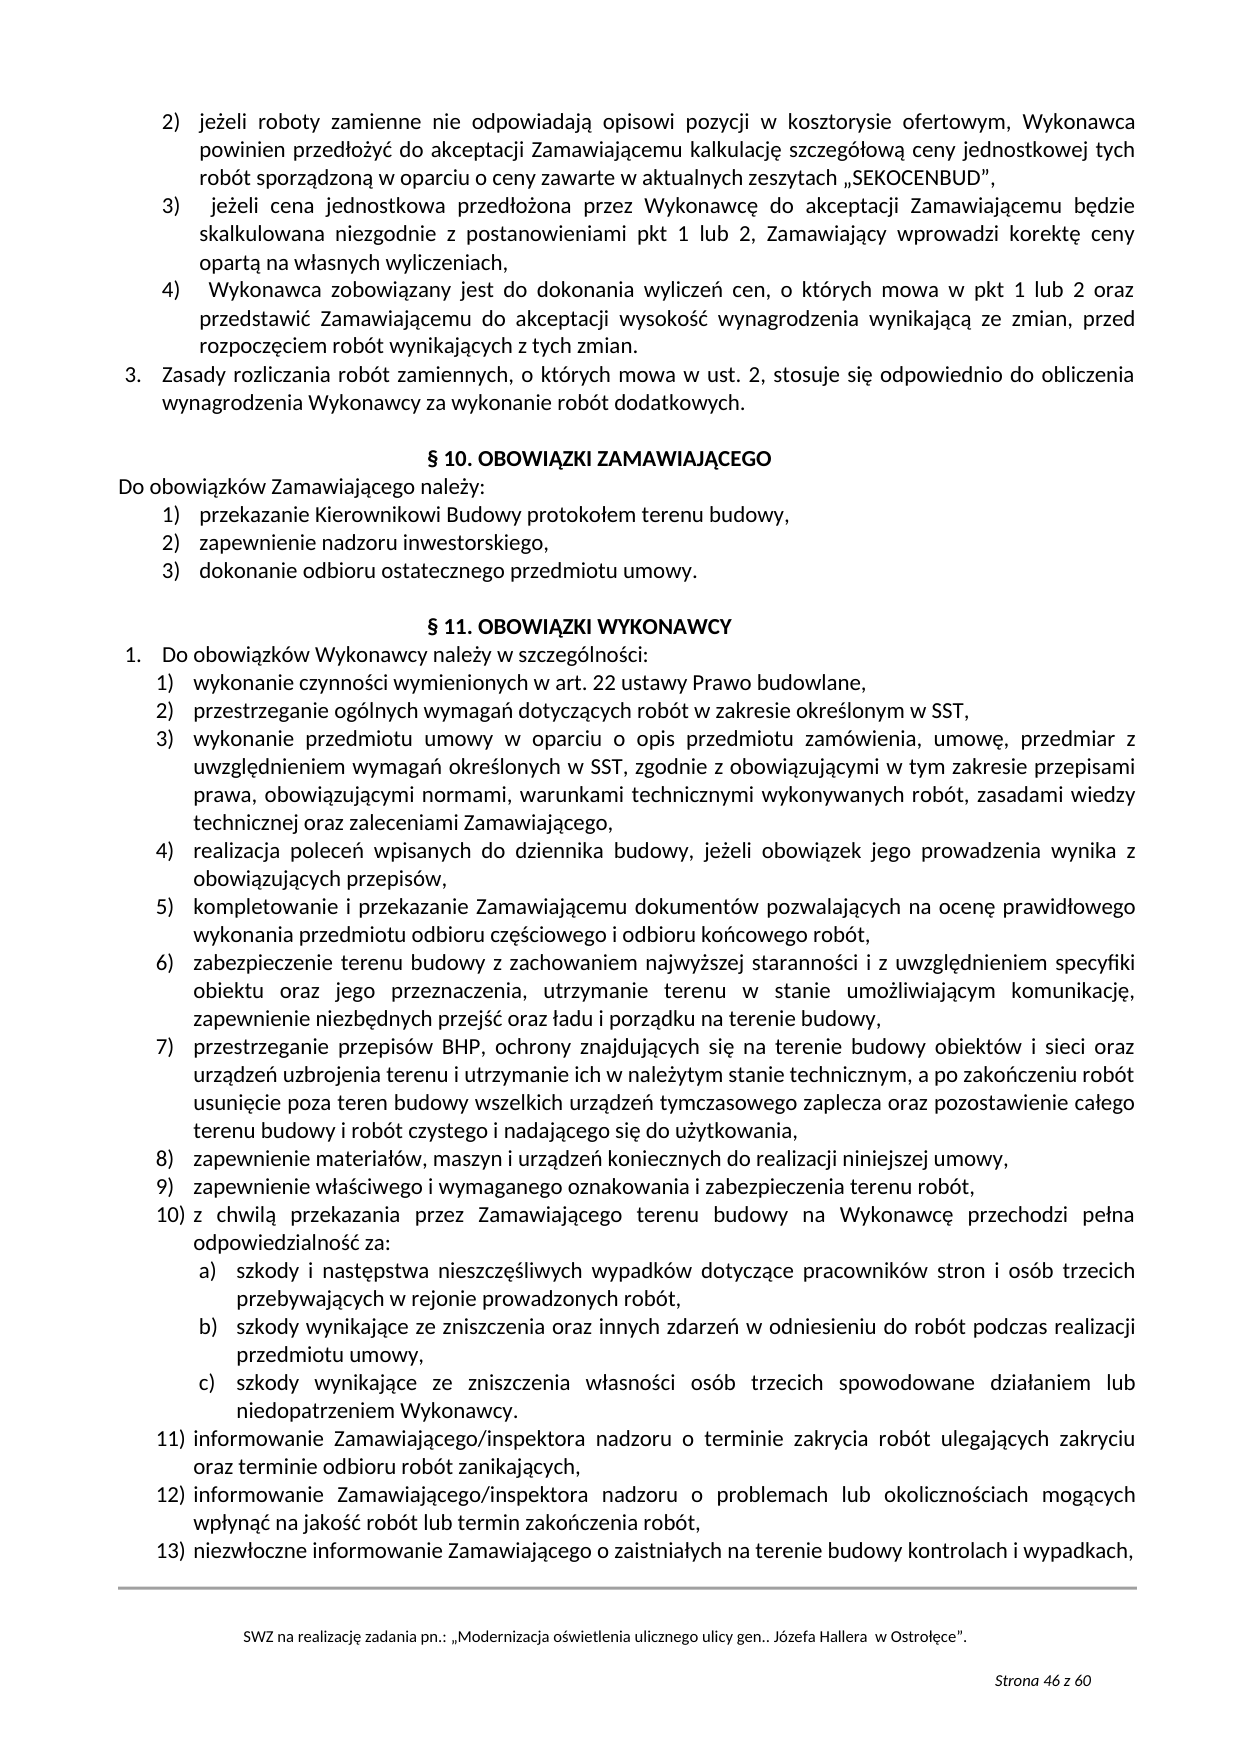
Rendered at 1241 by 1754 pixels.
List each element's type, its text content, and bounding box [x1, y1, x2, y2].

list kompletowanie i przekazanie Zamawiającemu dokumentów pozwalających na ocenę prawidłowego wykonania przedmiotu odbioru częściowego i odbioru końcowego robót, [156, 892, 1137, 948]
list wykonanie czynności wymienionych w art. 22 ustawy Prawo budowlane, [156, 668, 1137, 696]
text § 11. OBOWIĄZKI WYKONAWCY [266, 612, 1137, 640]
list Wykonawca zobowiązany jest do dokonania wyliczeń cen, o których mowa w pkt 1 lub 2 oraz przedstawić Zamawiającemu do akceptacji wysokość wynagrodzenia wynikającą ze zmian, przed rozpoczęciem robót wynikających z tych zmian. [162, 276, 1137, 360]
list przestrzeganie ogólnych wymagań dotyczących robót w zakresie określonym w SST, [156, 696, 1137, 724]
list dokonanie odbioru ostatecznego przedmiotu umowy. [162, 556, 1137, 584]
list informowanie Zamawiającego/inspektora nadzoru o problemach lub okolicznościach mogących wpłynąć na jakość robót lub termin zakończenia robót, [156, 1481, 1137, 1537]
list szkody wynikające ze zniszczenia własności osób trzecich spowodowane działaniem lub niedopatrzeniem Wykonawcy. [199, 1368, 1137, 1424]
list niezwłoczne informowanie Zamawiającego o zaistniałych na terenie budowy kontrolach i wypadkach, [156, 1537, 1137, 1564]
list realizacja poleceń wpisanych do dziennika budowy, jeżeli obowiązek jego prowadzenia wynika z obowiązujących przepisów, [156, 836, 1137, 892]
list szkody wynikające ze zniszczenia oraz innych zdarzeń w odniesieniu do robót podczas realizacji przedmiotu umowy, [199, 1312, 1137, 1368]
list przekazanie Kierownikowi Budowy protokołem terenu budowy, [162, 500, 1137, 528]
text § 10. OBOWIĄZKI ZAMAWIAJĄCEGO [266, 444, 1137, 472]
list zapewnienie nadzoru inwestorskiego, [162, 528, 1137, 556]
list zapewnienie materiałów, maszyn i urządzeń koniecznych do realizacji niniejszej umowy, [156, 1144, 1137, 1172]
list informowanie Zamawiającego/inspektora nadzoru o terminie zakrycia robót ulegających zakryciu oraz terminie odbioru robót zanikających, [156, 1424, 1137, 1481]
text Do obowiązków Zamawiającego należy: [118, 472, 1137, 500]
list zabezpieczenie terenu budowy z zachowaniem najwyższej staranności i z uwzględnieniem specyfiki obiektu oraz jego przeznaczenia, utrzymanie terenu w stanie umożliwiającym komunikację, zapewnienie niezbędnych przejść oraz ładu i porządku na terenie budowy, [156, 948, 1137, 1032]
list szkody i następstwa nieszczęśliwych wypadków dotyczące pracowników stron i osób trzecich przebywających w rejonie prowadzonych robót, [199, 1256, 1137, 1312]
list zapewnienie właściwego i wymaganego oznakowania i zabezpieczenia terenu robót, [156, 1172, 1137, 1200]
list Do obowiązków Wykonawcy należy w szczególności: [124, 640, 1137, 668]
list jeżeli cena jednostkowa przedłożona przez Wykonawcę do akceptacji Zamawiającemu będzie skalkulowana niezgodnie z postanowieniami pkt 1 lub 2, Zamawiający wprowadzi korektę ceny opartą na własnych wyliczeniach, [162, 192, 1137, 276]
list Zasady rozliczania robót zamiennych, o których mowa w ust. 2, stosuje się odpowiednio do obliczenia wynagrodzenia Wykonawcy za wykonanie robót dodatkowych. [124, 360, 1137, 416]
list jeżeli roboty zamienne nie odpowiadają opisowi pozycji w kosztorysie ofertowym, Wykonawca powinien przedłożyć do akceptacji Zamawiającemu kalkulację szczegółową ceny jednostkowej tych robót sporządzoną w oparciu o ceny zawarte w aktualnych zeszytach „SEKOCENBUD”, [162, 107, 1137, 192]
list wykonanie przedmiotu umowy w oparciu o opis przedmiotu zamówienia, umowę, przedmiar z uwzględnieniem wymagań określonych w SST, zgodnie z obowiązującymi w tym zakresie przepisami prawa, obowiązującymi normami, warunkami technicznymi wykonywanych robót, zasadami wiedzy technicznej oraz zaleceniami Zamawiającego, [156, 724, 1137, 836]
list przestrzeganie przepisów BHP, ochrony znajdujących się na terenie budowy obiektów i sieci oraz urządzeń uzbrojenia terenu i utrzymanie ich w należytym stanie technicznym, a po zakończeniu robót usunięcie poza teren budowy wszelkich urządzeń tymczasowego zaplecza oraz pozostawienie całego terenu budowy i robót czystego i nadającego się do użytkowania, [156, 1032, 1137, 1144]
list z chwilą przekazania przez Zamawiającego terenu budowy na Wykonawcę przechodzi pełna odpowiedzialność za: [156, 1200, 1137, 1256]
